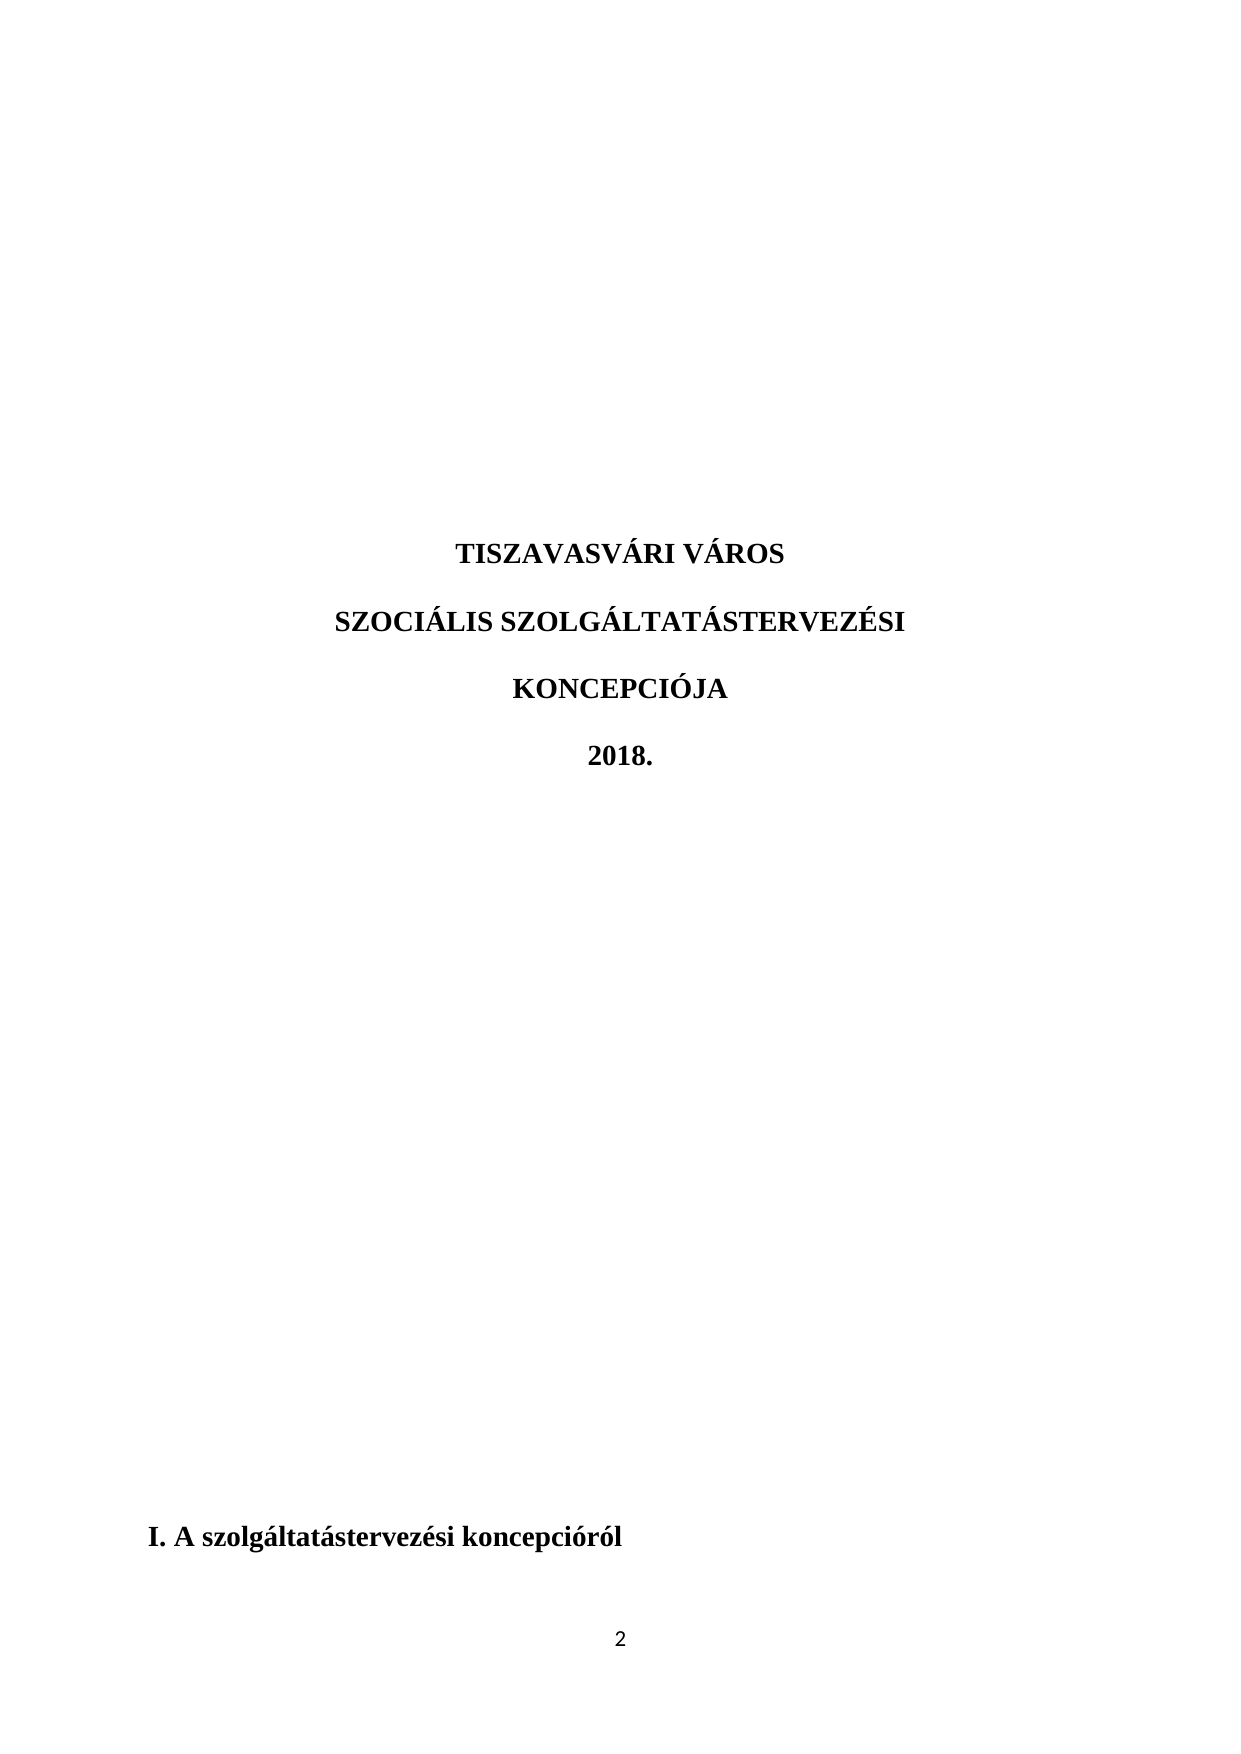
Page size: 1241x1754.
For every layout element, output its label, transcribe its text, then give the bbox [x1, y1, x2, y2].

text 2018. [148, 738, 1093, 771]
text KONCEPCIÓJA [148, 671, 1093, 704]
subtitle I. A szolgáltatástervezési koncepcióról [148, 1519, 1093, 1552]
text TISZAVASVÁRI VÁROS [148, 537, 1093, 570]
text SZOCIÁLIS SZOLGÁLTATÁSTERVEZÉSI [148, 604, 1093, 637]
